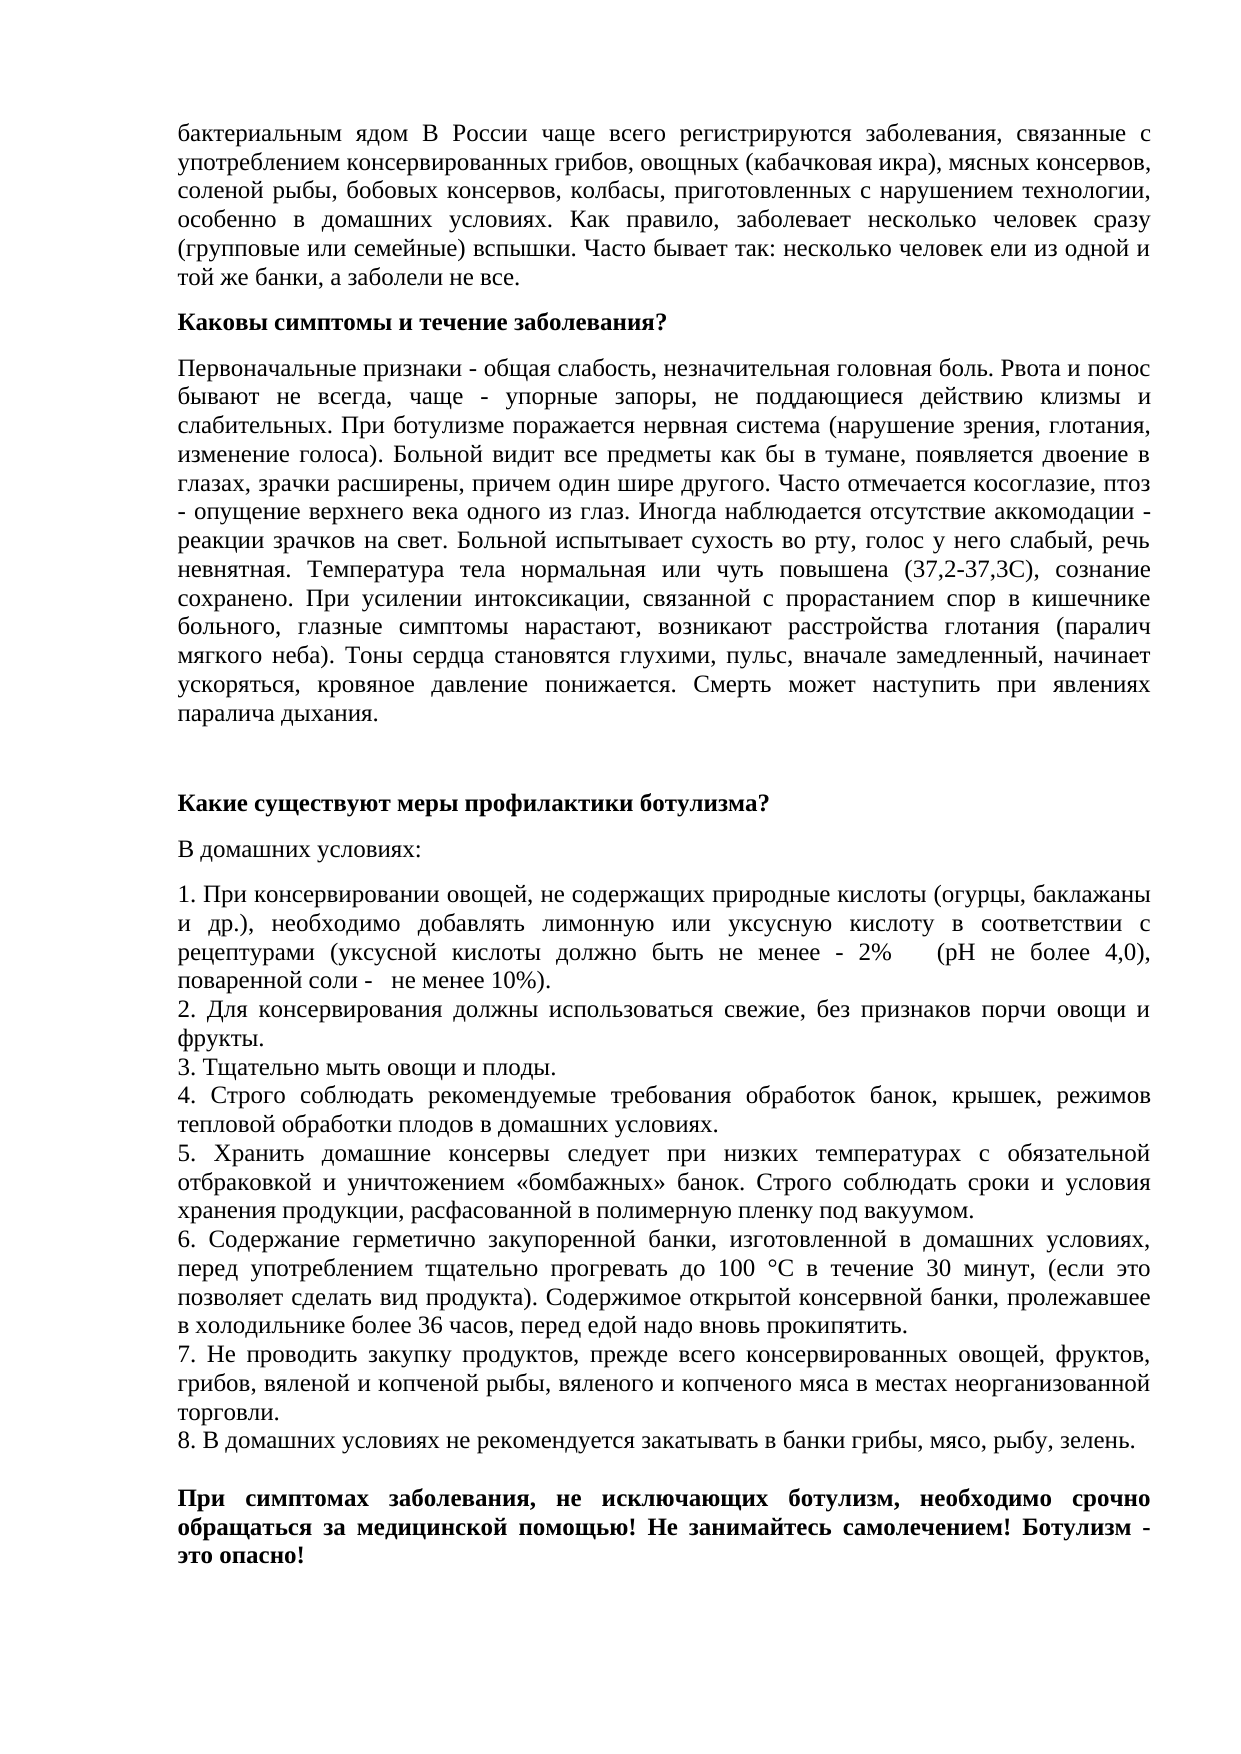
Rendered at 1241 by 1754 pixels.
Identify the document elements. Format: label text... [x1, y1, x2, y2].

text Каковы симптомы и течение заболевания? [177, 307, 1152, 336]
text Какие существуют меры профилактики ботулизма? [177, 788, 1152, 817]
text 7. Не проводить закупку продуктов, прежде всего консервированных овощей, фруктов, грибов, вяленой и копченой рыбы, вяленого и копченого мяса в местах неорганизованной торговли. [177, 1339, 1152, 1426]
text 6. Содержание герметично закупоренной банки, изготовленной в домашних условиях, перед употреблением тщательно прогревать до 100 °С в течение 30 минут, (если это позволяет сделать вид продукта). Содержимое открытой консервной банки, пролежавшее в холодильнике более 36 часов, перед едой надо вновь прокипятить. [177, 1224, 1152, 1339]
text 8. В домашних условиях не рекомендуется закатывать в банки грибы, мясо, рыбу, зелень. [177, 1426, 1152, 1454]
text 4. Строго соблюдать рекомендуемые требования обработок банок, крышек, режимов тепловой обработки плодов в домашних условиях. [177, 1081, 1152, 1138]
text 2. Для консервирования должны использоваться свежие, без признаков порчи овощи и фрукты. [177, 994, 1152, 1052]
text При симптомах заболевания, не исключающих ботулизм, необходимо срочно обращаться за медицинской помощью! Не занимайтесь самолечением! Ботулизм - это опасно! [177, 1483, 1152, 1569]
text 5. Хранить домашние консервы следует при низких температурах с обязательной отбраковкой и уничтожением «бомбажных» банок. Строго соблюдать сроки и условия хранения продукции, расфасованной в полимерную пленку под вакуумом. [177, 1138, 1152, 1224]
text 3. Тщательно мыть овощи и плоды. [177, 1052, 1152, 1081]
text Первоначальные признаки - общая слабость, незначительная головная боль. Рвота и понос бывают не всегда, чаще - упорные запоры, не поддающиеся действию клизмы и слабительных. При ботулизме поражается нервная система (нарушение зрения, глотания, изменение голоса). Больной видит все предметы как бы в тумане, появляется двоение в глазах, зрачки расширены, причем один шире другого. Часто отмечается косоглазие, птоз - опущение верхнего века одного из глаз. Иногда наблюдается отсутствие аккомодации - реакции зрачков на свет. Больной испытывает сухость во рту, голос у него слабый, речь невнятная. Температура тела нормальная или чуть повышена (37,2-37,3C), сознание сохранено. При усилении интоксикации, связанной с прорастанием спор в кишечнике больного, глазные симптомы нарастают, возникают расстройства глотания (паралич мягкого неба). Тоны сердца становятся глухими, пульс, вначале замедленный, начинает ускоряться, кровяное давление понижается. Смерть может наступить при явлениях паралича дыхания. [177, 353, 1152, 726]
text В домашних условиях: [177, 834, 1152, 863]
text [177, 118, 1152, 291]
text 1. При консервировании овощей, не содержащих природные кислоты (огурцы, баклажаны и др.), необходимо добавлять лимонную или уксусную кислоту в соответствии с рецептурами (уксусной кислоты должно быть не менее - 2% (рН не более 4,0), поваренной соли - не менее 10%). [177, 879, 1152, 994]
